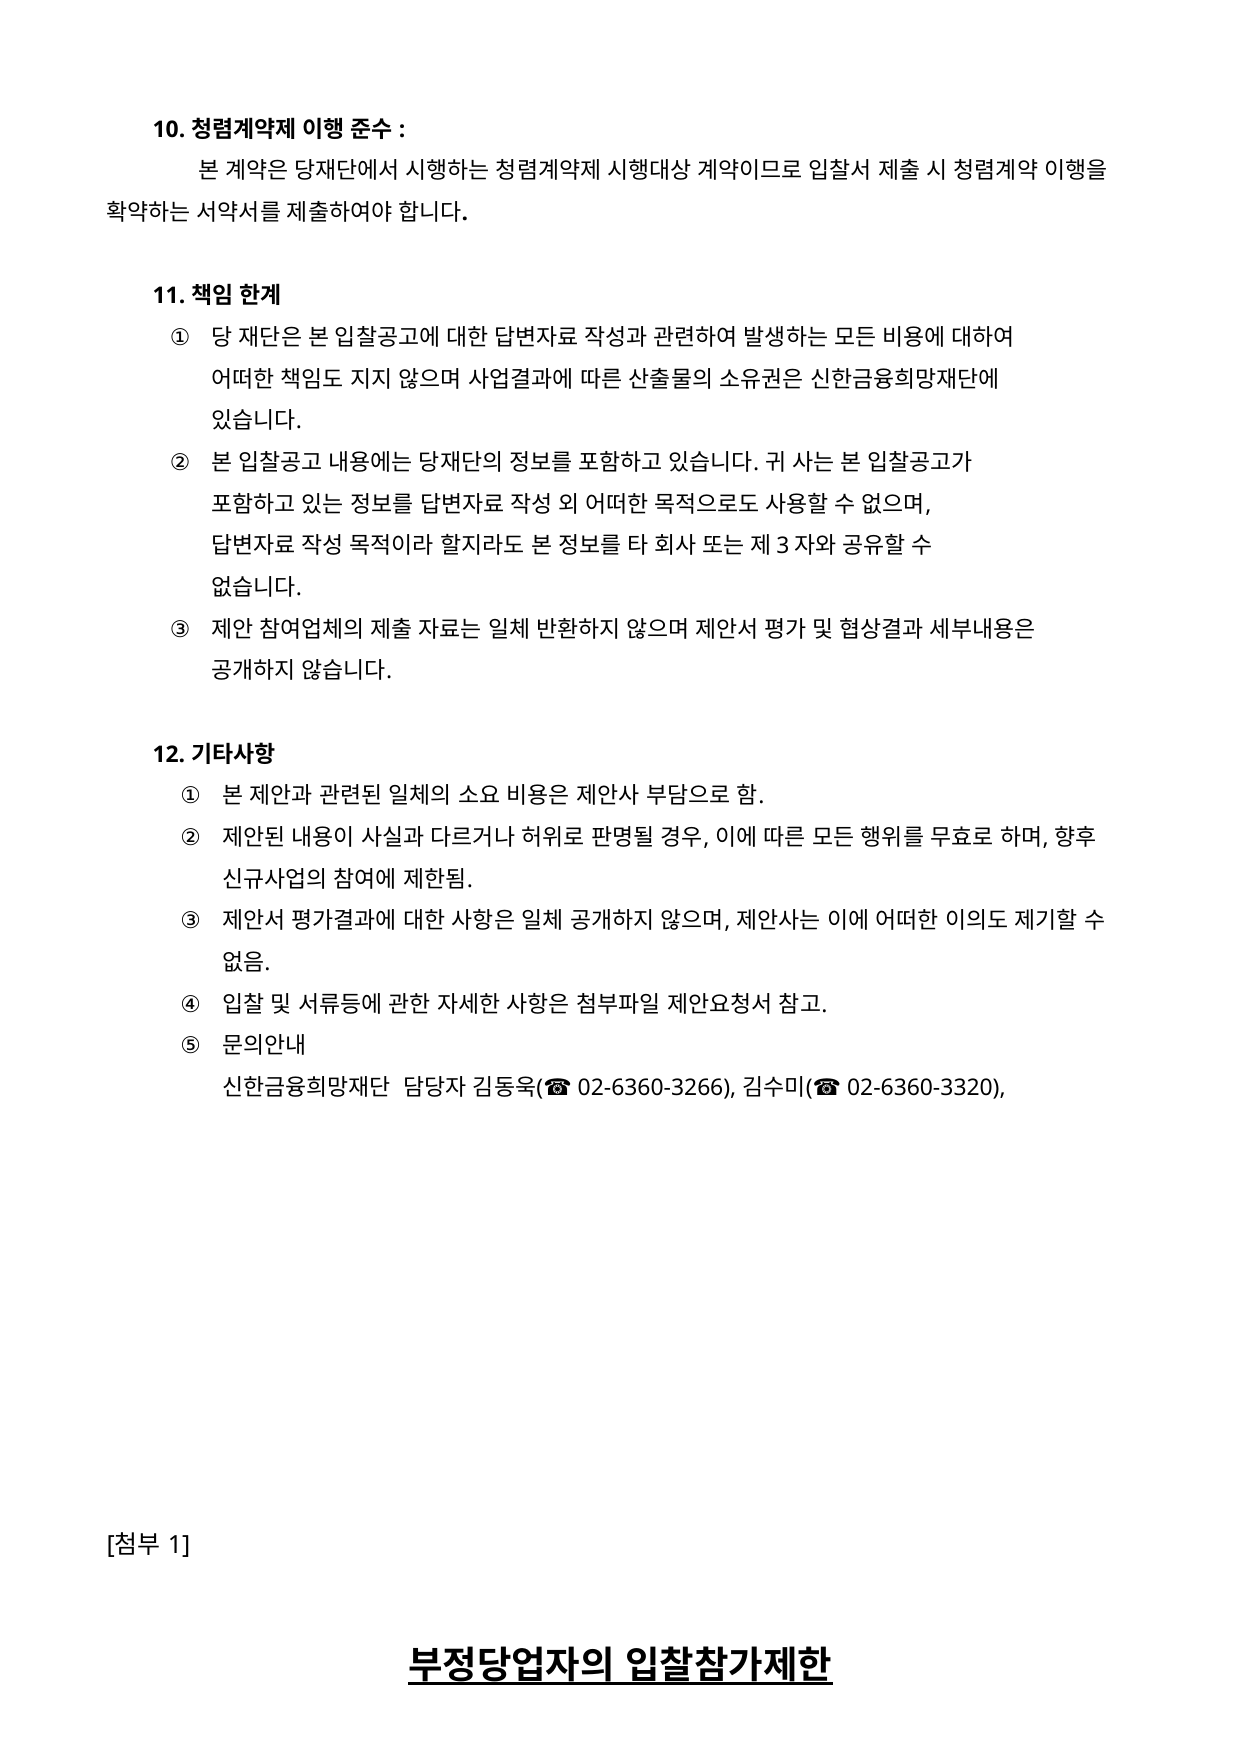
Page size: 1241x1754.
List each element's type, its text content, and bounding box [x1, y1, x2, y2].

list 제안된 내용이 사실과 다르거나 허위로 판명될 경우, 이에 따른 모든 행위를 무효로 하며, 향후 신규사업의 참여에 제한됨. [180, 812, 1134, 896]
list 없습니다. [211, 562, 1134, 604]
list 어떠한 책임도 지지 않으며 사업결과에 따른 산출물의 소유권은 신한금융희망재단에 [211, 354, 1134, 396]
text 본 계약은 당재단에서 시행하는 청렴계약제 시행대상 계약이므로 입찰서 제출 시 청렴계약 이행을 확약하는 서약서를 제출하여야 합니다. [106, 146, 1134, 229]
list 제안 참여업체의 제출 자료는 일체 반환하지 않으며 제안서 평가 및 협상결과 세부내용은 [169, 604, 1134, 646]
text 10. 청렴계약제 이행 준수 : [106, 104, 1134, 146]
list 본 입찰공고 내용에는 당재단의 정보를 포함하고 있습니다. 귀 사는 본 입찰공고가 [169, 437, 1134, 479]
text [첨부 1] [106, 1521, 1134, 1562]
list 본 제안과 관련된 일체의 소요 비용은 제안사 부담으로 함. [180, 771, 1134, 812]
list 11. 책임 한계 [106, 271, 1134, 312]
text 부정당업자의 입찰참가제한 [106, 1646, 1134, 1687]
list 제안서 평가결과에 대한 사항은 일체 공개하지 않으며, 제안사는 이에 어떠한 이의도 제기할 수 없음. [180, 896, 1134, 979]
list 문의안내 [180, 1021, 1134, 1062]
text 공개하지 않습니다. [211, 646, 1134, 687]
list 답변자료 작성 목적이라 할지라도 본 정보를 타 회사 또는 제3자와 공유할 수 [211, 521, 1134, 562]
text 신한금융희망재단 담당자 김동욱(☎ 02-6360-3266), 김수미(☎ 02-6360-3320), [222, 1062, 1134, 1104]
list 있습니다. [211, 396, 1134, 437]
text 12. 기타사항 [106, 729, 1134, 771]
list 입찰 및 서류등에 관한 자세한 사항은 첨부파일 제안요청서 참고. [180, 979, 1134, 1021]
list 당 재단은 본 입찰공고에 대한 답변자료 작성과 관련하여 발생하는 모든 비용에 대하여 [169, 312, 1134, 354]
list 포함하고 있는 정보를 답변자료 작성 외 어떠한 목적으로도 사용할 수 없으며, [211, 479, 1134, 521]
